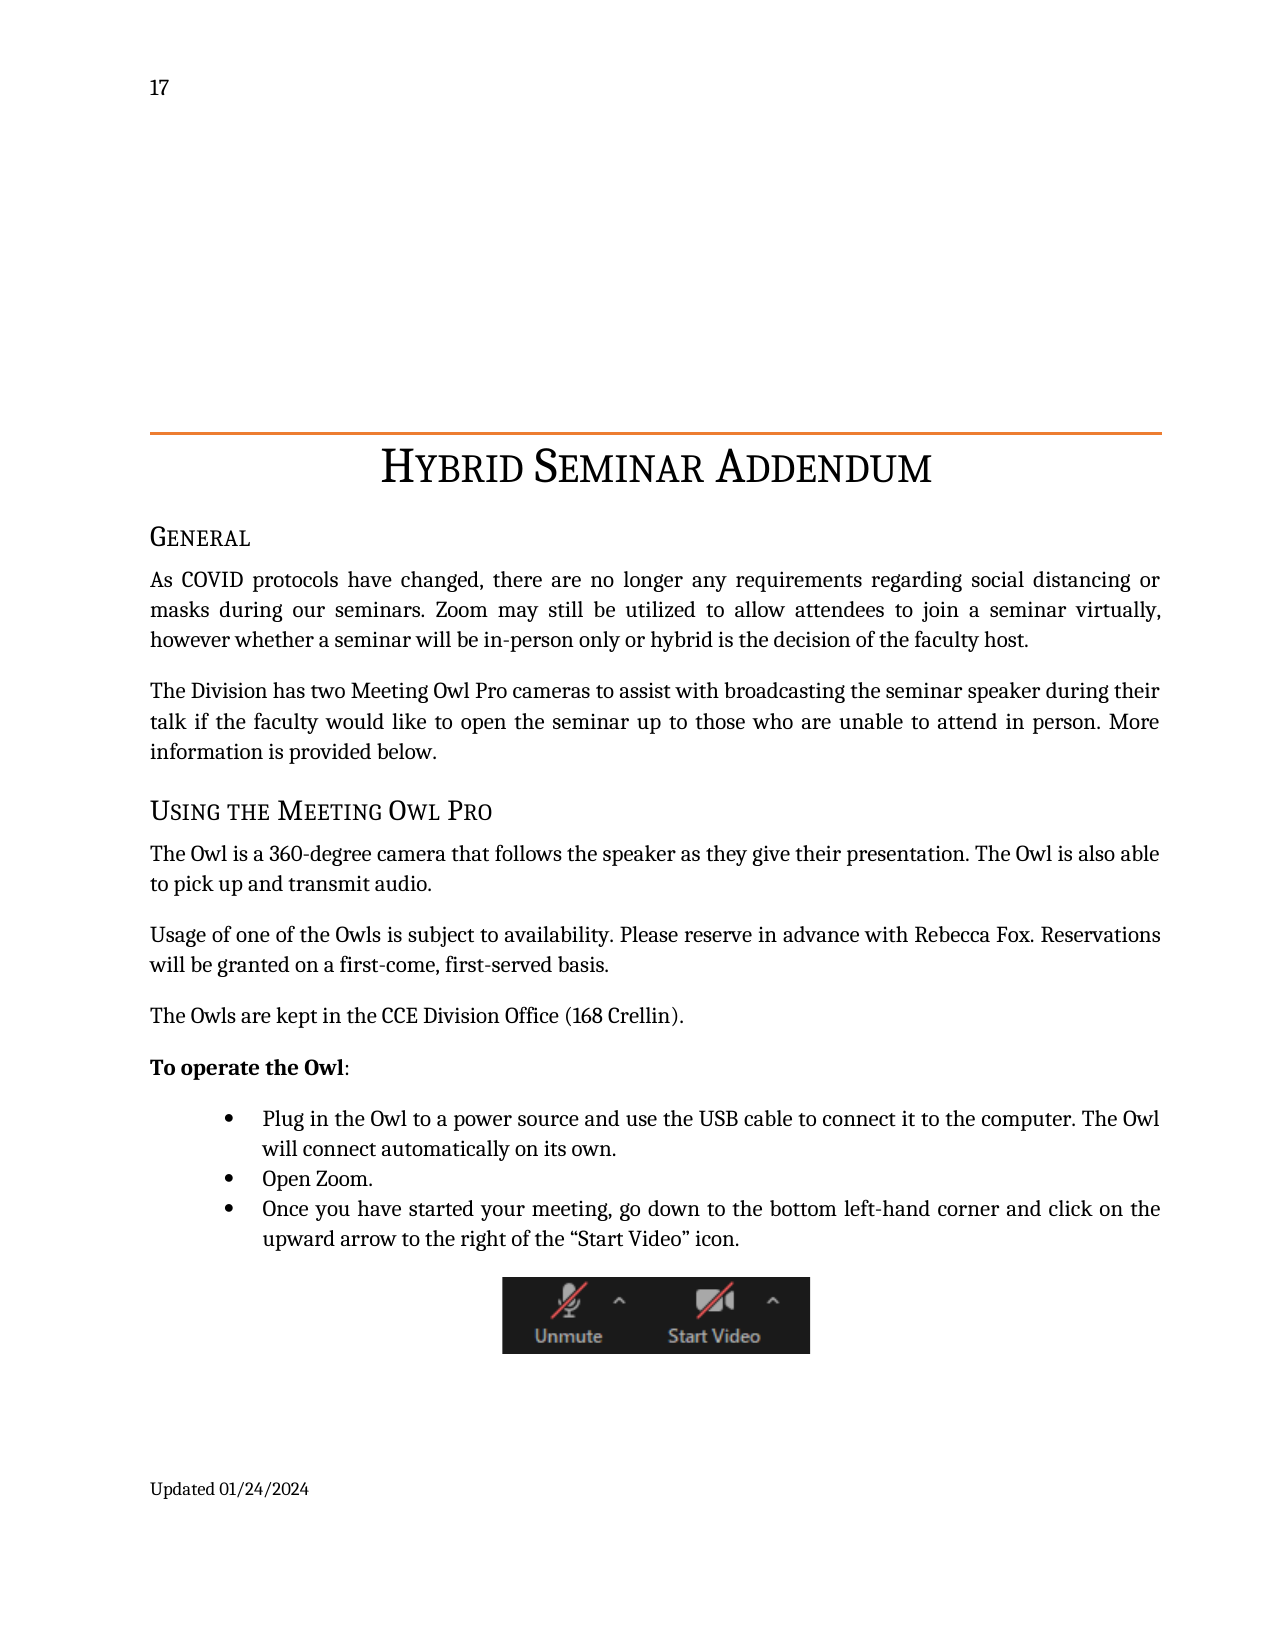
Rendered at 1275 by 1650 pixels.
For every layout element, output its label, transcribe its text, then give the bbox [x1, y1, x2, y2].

text As COVID protocols have changed, there are no longer any requirements regarding social distancing or masks during our seminars. Zoom may still be utilized to allow attendees to join a seminar virtually, however whether a seminar will be in-person only or hybrid is the decision of the faculty host. [150, 567, 1162, 654]
text The Division has two Meeting Owl Pro cameras to assist with broadcasting the seminar speaker during their talk if the faculty would like to open the seminar up to those who are unable to attend in person. More information is provided below. [150, 678, 1162, 765]
subtitle General [150, 520, 1162, 553]
text The Owl is a 360-degree camera that follows the speaker as they give their presentation. The Owl is also able to pick up and transmit audio. [150, 841, 1162, 897]
list Plug in the Owl to a power source and use the USB cable to connect it to the computer. The Owl will connect automatically on its own. [225, 1105, 1162, 1162]
list Once you have started your meeting, go down to the bottom left-hand corner and click on the upward arrow to the right of the “Start Video” icon. [225, 1196, 1162, 1253]
title Hybrid Seminar Addendum [150, 435, 1162, 495]
text The Owls are kept in the CCE Division Office (168 Crellin). [150, 1003, 1162, 1030]
list Open Zoom. [225, 1166, 1162, 1192]
subtitle Using the Meeting Owl Pro [150, 794, 1162, 827]
text To operate the Owl: [150, 1054, 1162, 1081]
text Usage of one of the Owls is subject to availability. Please reserve in advance with Rebecca Fox. Reservations will be granted on a first-come, first-served basis. [150, 922, 1162, 979]
picture [502, 1277, 811, 1354]
